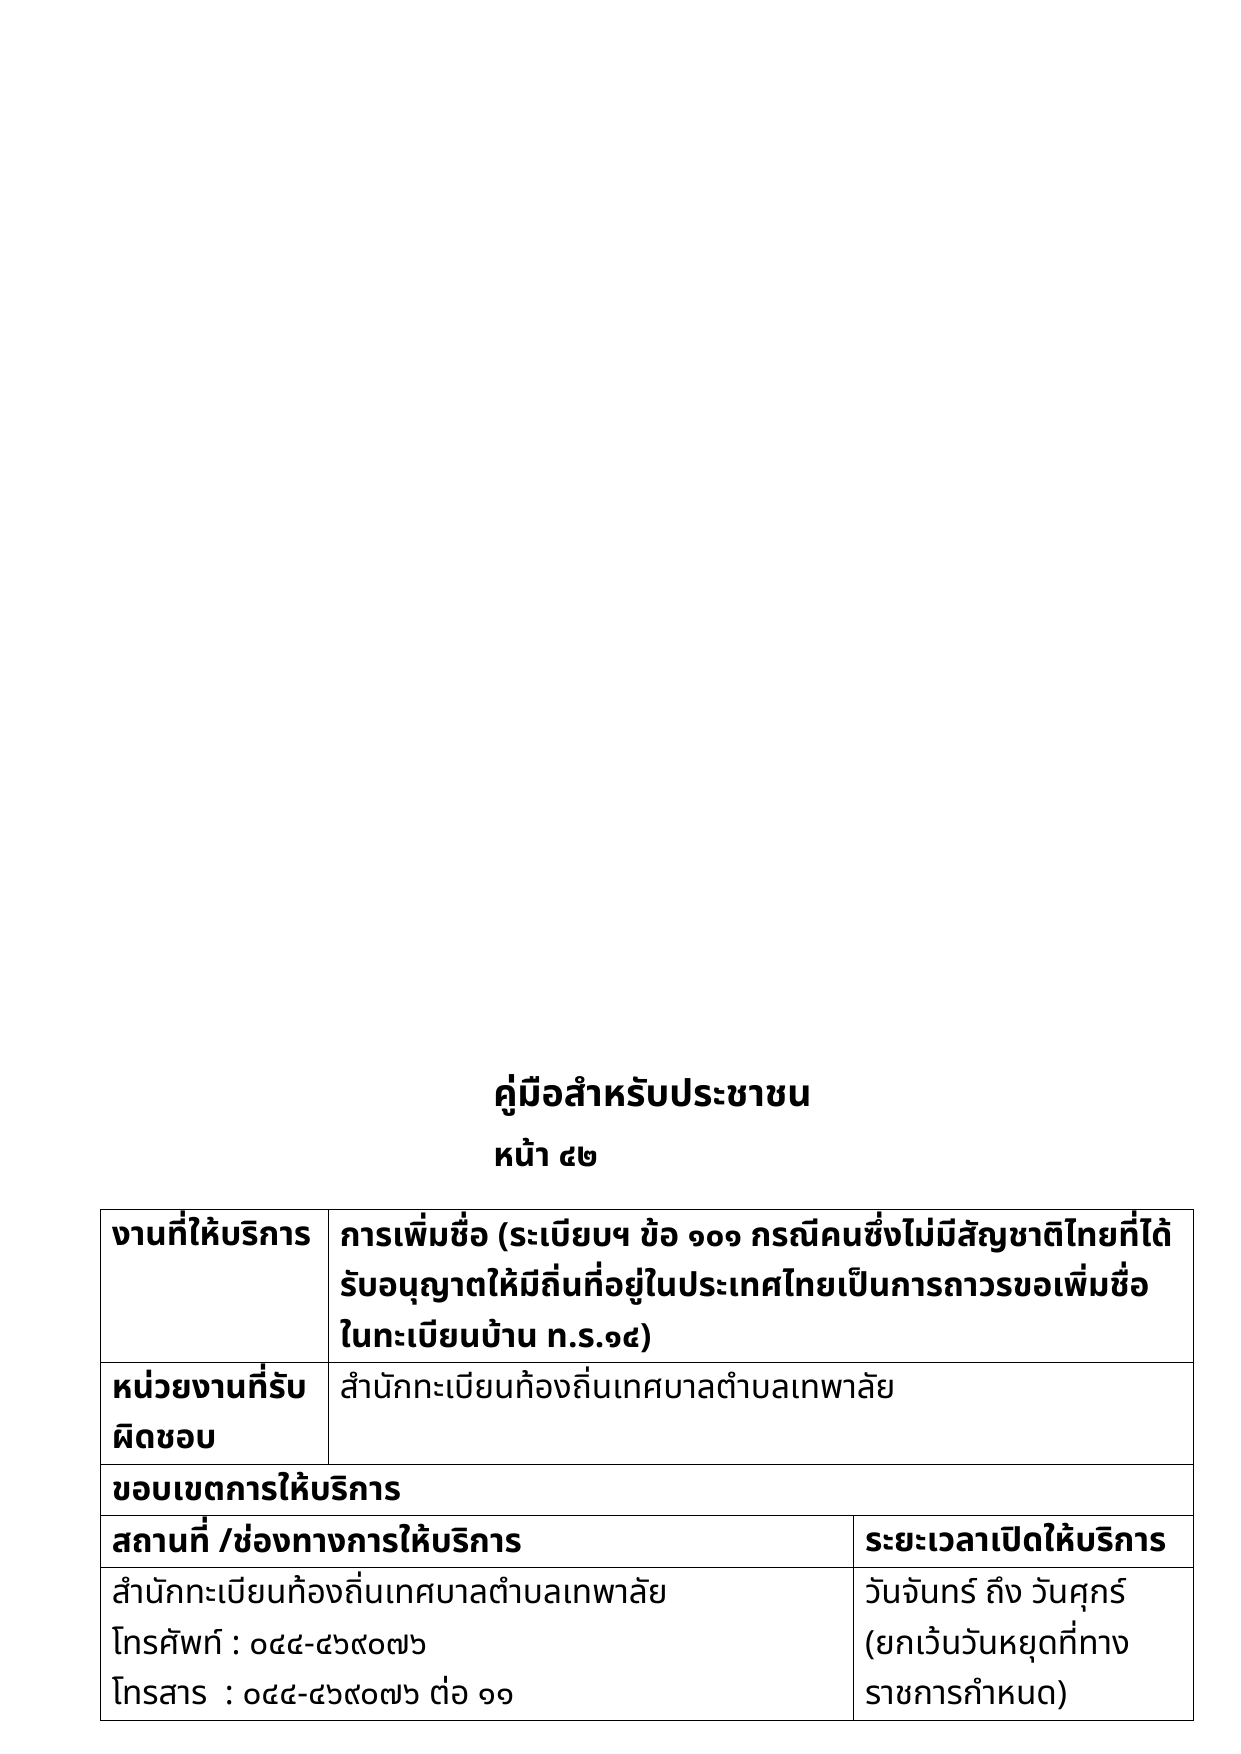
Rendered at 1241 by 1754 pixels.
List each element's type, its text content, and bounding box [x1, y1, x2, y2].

table_header การเพิ่มชื่อ (ระเบียบฯ ข้อ ๑๐๑ กรณีคนซึ่งไม่มีสัญชาติไทยที่ได้รับอนุญาตให้มีถิ่นที่อยู่ในประเทศไทยเป็นการถาวรขอเพิ่มชื่อในทะเบียนบ้าน ท.ร.๑๔) [329, 1210, 1193, 1362]
table_cell ขอบเขตการให้บริการ [101, 1465, 1193, 1515]
table_cell หน่วยงานที่รับผิดชอบ [101, 1363, 328, 1464]
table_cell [101, 1568, 853, 1720]
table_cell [854, 1568, 1193, 1720]
text คู่มือสำหรับประชาชน หน้า ๔๒ [493, 1066, 1181, 1181]
table_cell สถานที่ /ช่องทางการให้บริการ [101, 1516, 853, 1567]
table_cell ระยะเวลาเปิดให้บริการ [854, 1516, 1193, 1567]
table_header งานที่ให้บริการ [101, 1210, 328, 1362]
table_cell สำนักทะเบียนท้องถิ่นเทศบาลตำบลเทพาลัย [329, 1363, 1193, 1464]
